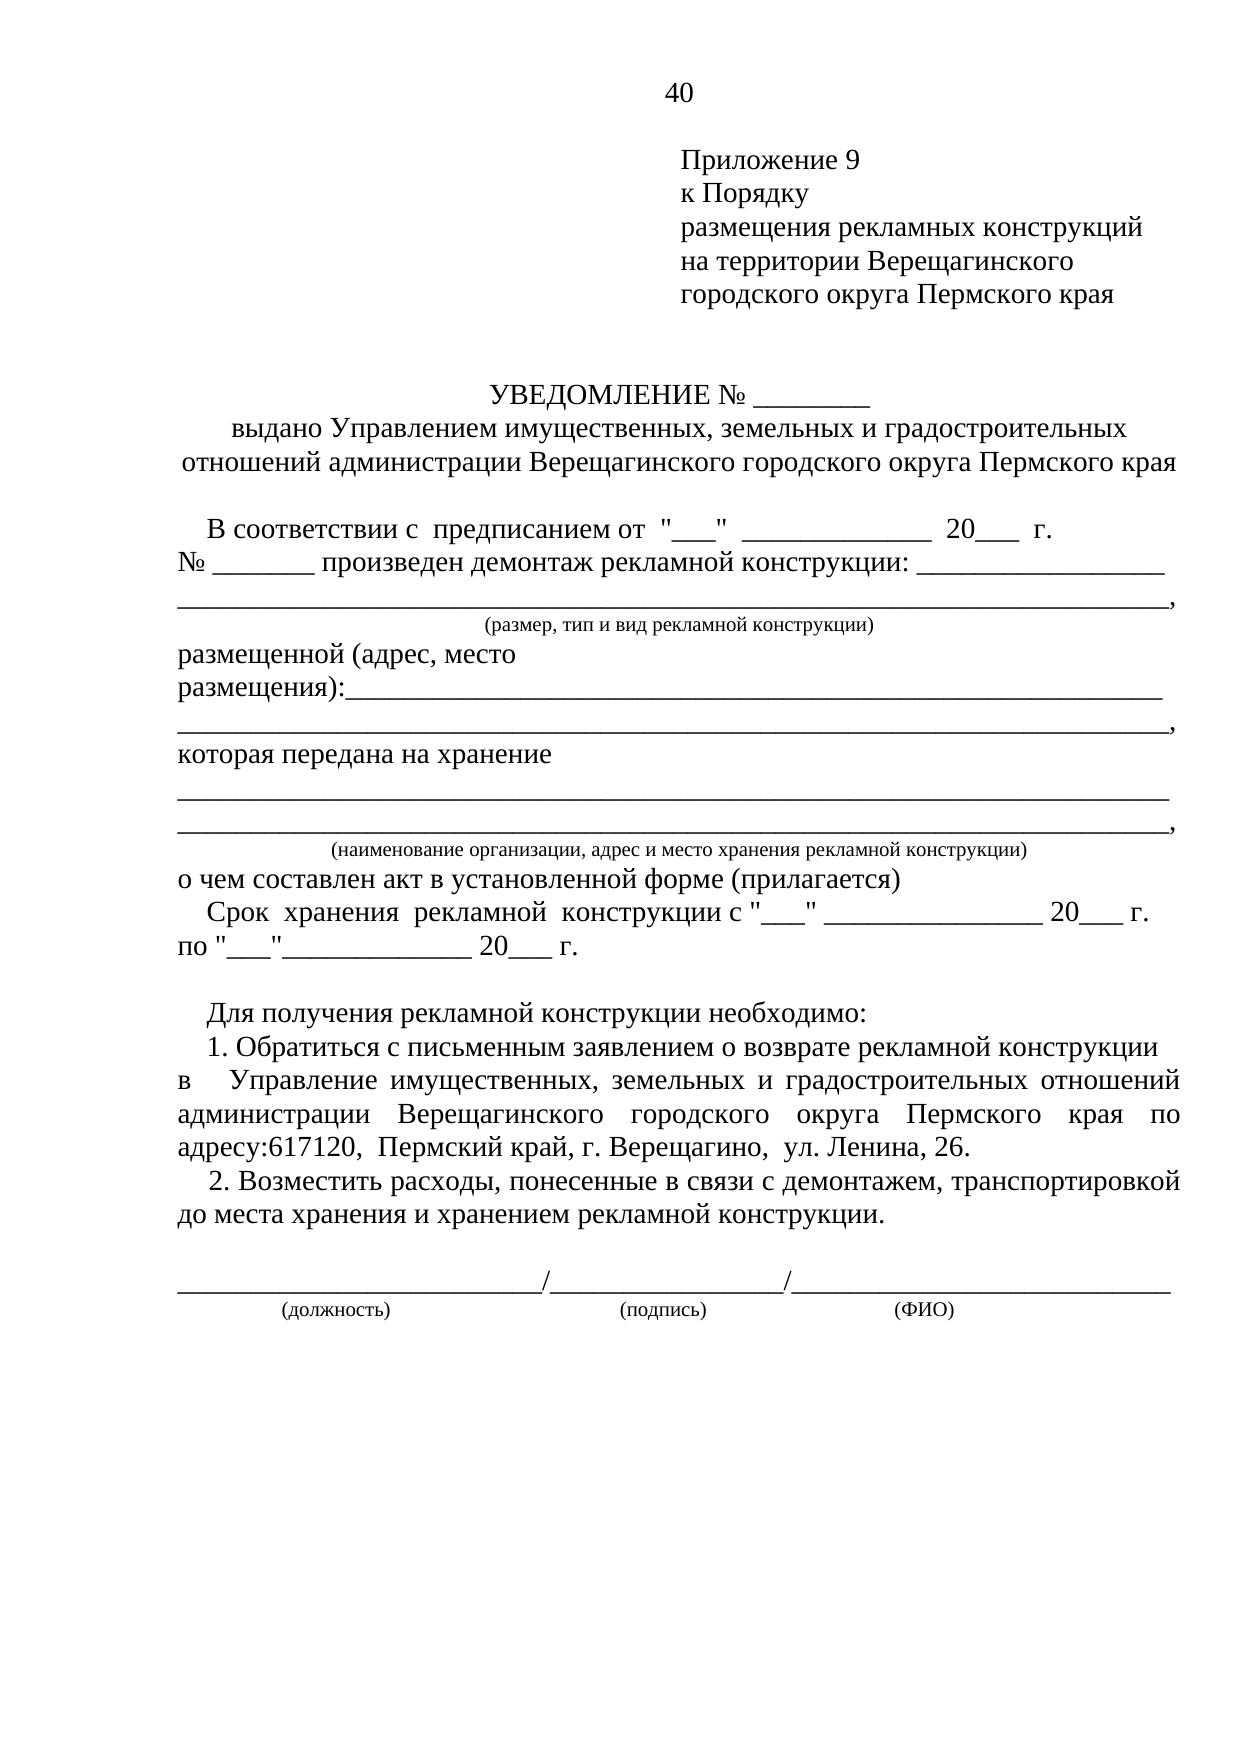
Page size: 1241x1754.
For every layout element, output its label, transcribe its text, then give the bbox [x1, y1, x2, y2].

text № _______ произведен демонтаж рекламной конструкции: _________________ [177, 544, 1181, 578]
text (наименование организации, адрес и место хранения рекламной конструкции) [177, 837, 1181, 861]
text Приложение 9 [177, 142, 1181, 176]
text ____________________________________________________________________, [177, 703, 1181, 736]
text размещения рекламных конструкций [177, 209, 1181, 243]
text _________________________/________________/__________________________ [177, 1263, 1181, 1297]
text УВЕДОМЛЕНИЕ № ________ [177, 377, 1181, 410]
text к Порядку [177, 176, 1181, 209]
text (должность) (подпись) (ФИО) [177, 1297, 1181, 1321]
text выдано Управлением имущественных, земельных и градостроительных отношений администрации Верещагинского городского округа Пермского края [177, 410, 1181, 477]
text о чем составлен акт в установленной форме (прилагается) [177, 861, 1181, 894]
text на территории Верещагинского [177, 243, 1181, 276]
text 2. Возместить расходы, понесенные в связи с демонтажем, транспортировкой до места хранения и хранением рекламной конструкции. [177, 1163, 1181, 1230]
text Для получения рекламной конструкции необходимо: [177, 995, 1181, 1029]
text В соответствии с предписанием от "___" _____________ 20___ г. [177, 511, 1181, 544]
text городского округа Пермского края [177, 276, 1181, 310]
text по "___"_____________ 20___ г. [177, 928, 1181, 962]
text 1. Обратиться с письменным заявлением о возврате рекламной конструкции [177, 1029, 1181, 1062]
text ____________________________________________________________________, [177, 578, 1181, 612]
text Срок хранения рекламной конструкции с "___" _______________ 20___ г. [177, 894, 1181, 928]
text ____________________________________________________________________, [177, 803, 1181, 837]
text которая передана на хранение ____________________________________________________________________ [177, 736, 1181, 803]
text (размер, тип и вид рекламной конструкции) [177, 612, 1181, 636]
text в Управление имущественных, земельных и градостроительных отношений администрации Верещагинского городского округа Пермского края по адресу:617120, Пермский край, г. Верещагино, ул. Ленина, 26. [177, 1062, 1181, 1163]
text размещенной (адрес, место размещения):________________________________________________________ [177, 636, 1181, 703]
